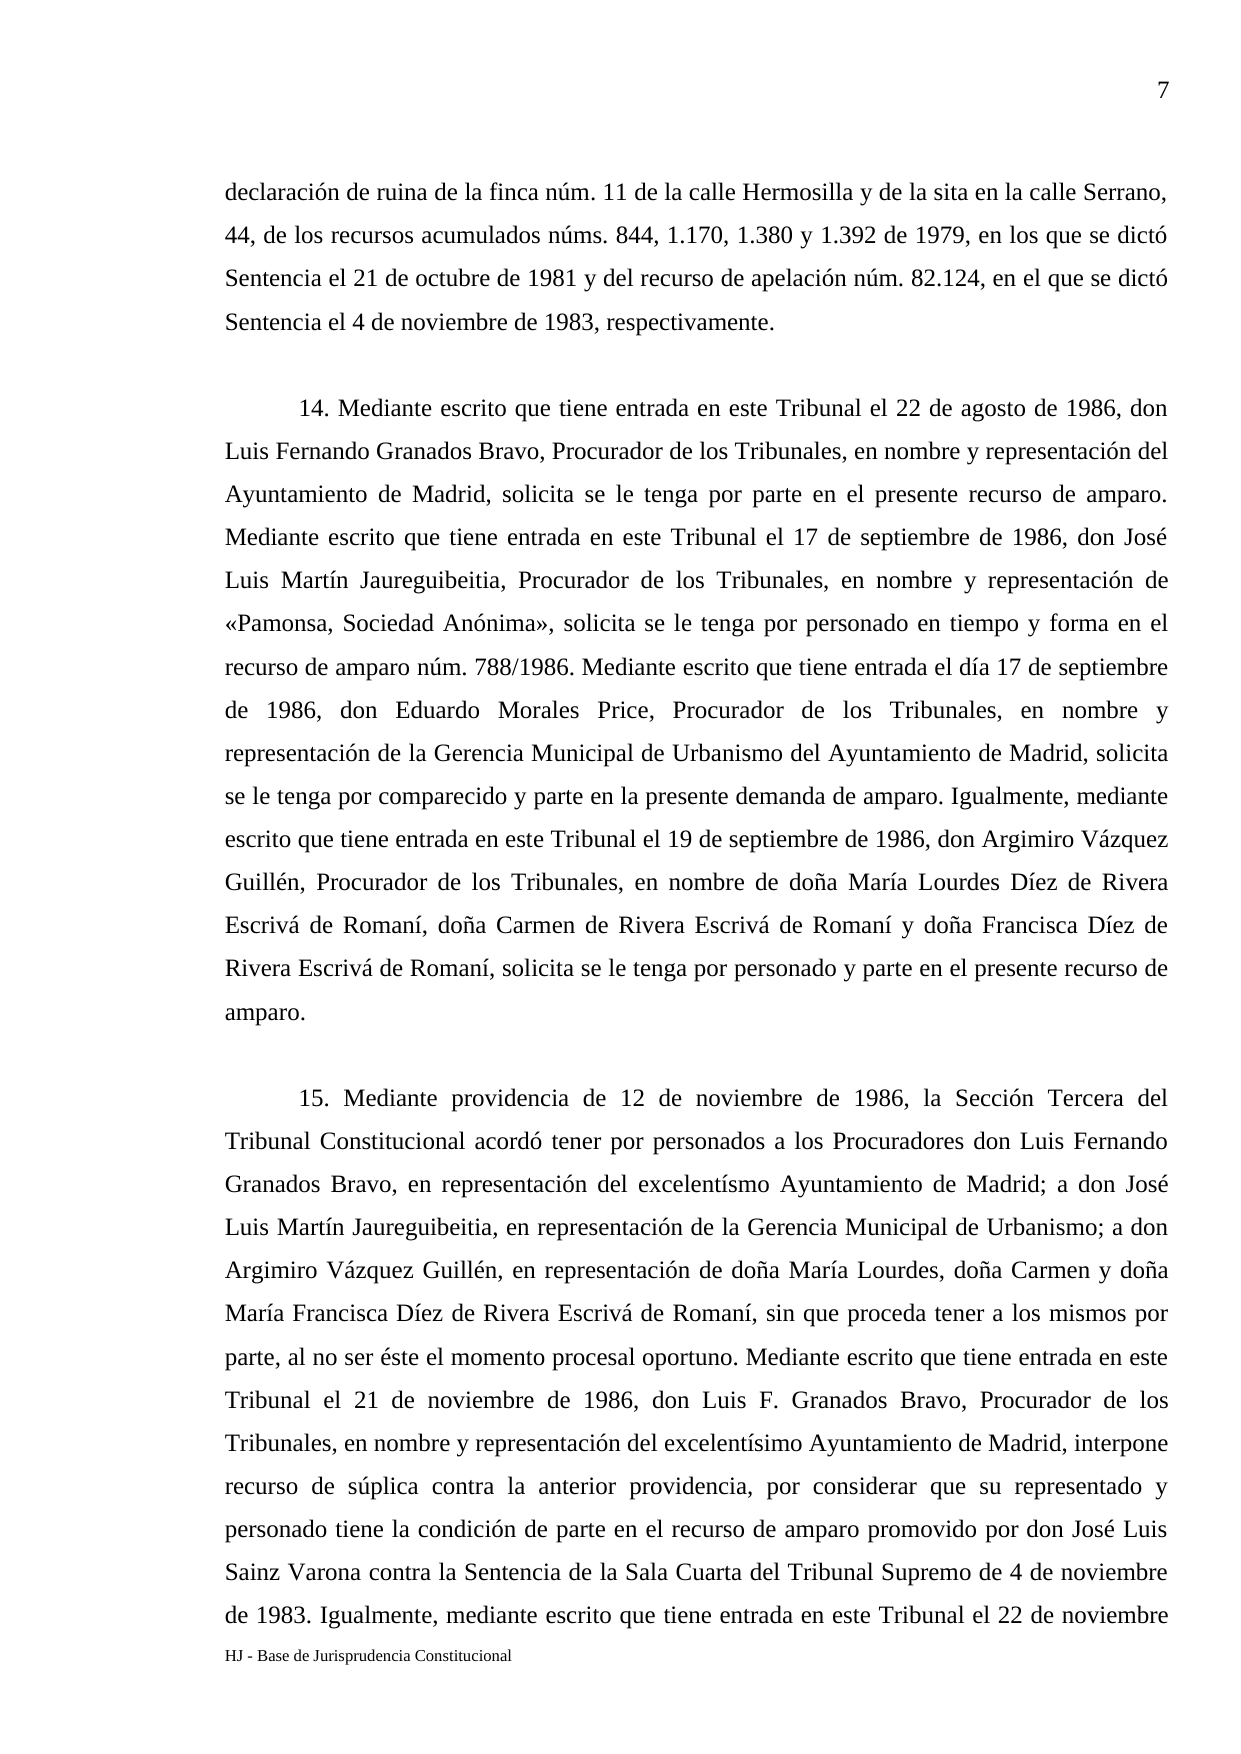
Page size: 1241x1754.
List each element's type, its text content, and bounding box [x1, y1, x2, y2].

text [224, 177, 1169, 335]
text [224, 1083, 1169, 1629]
text 14. Mediante escrito que tiene entrada en este Tribunal el 22 de agosto de 1986, don Luis Fernando Granados Bravo, Procurador de los Tribunales, en nombre y representación del Ayuntamiento de Madrid, solicita se le tenga por parte en el presente recurso de amparo. Mediante escrito que tiene entrada en este Tribunal el 17 de septiembre de 1986, don José Luis Martín Jaureguibeitia, Procurador de los Tribunales, en nombre y representación de «Pamonsa, Sociedad Anónima», solicita se le tenga por personado en tiempo y forma en el recurso de amparo núm. 788/1986. Mediante escrito que tiene entrada el día 17 de septiembre de 1986, don Eduardo Morales Price, Procurador de los Tribunales, en nombre y representación de la Gerencia Municipal de Urbanismo del Ayuntamiento de Madrid, solicita se le tenga por comparecido y parte en la presente demanda de amparo. Igualmente, mediante escrito que tiene entrada en este Tribunal el 19 de septiembre de 1986, don Argimiro Vázquez Guillén, Procurador de los Tribunales, en nombre de doña María Lourdes Díez de Rivera Escrivá de Romaní, doña Carmen de Rivera Escrivá de Romaní y doña Francisca Díez de Rivera Escrivá de Romaní, solicita se le tenga por personado y parte en el presente recurso de amparo. [224, 393, 1169, 1025]
